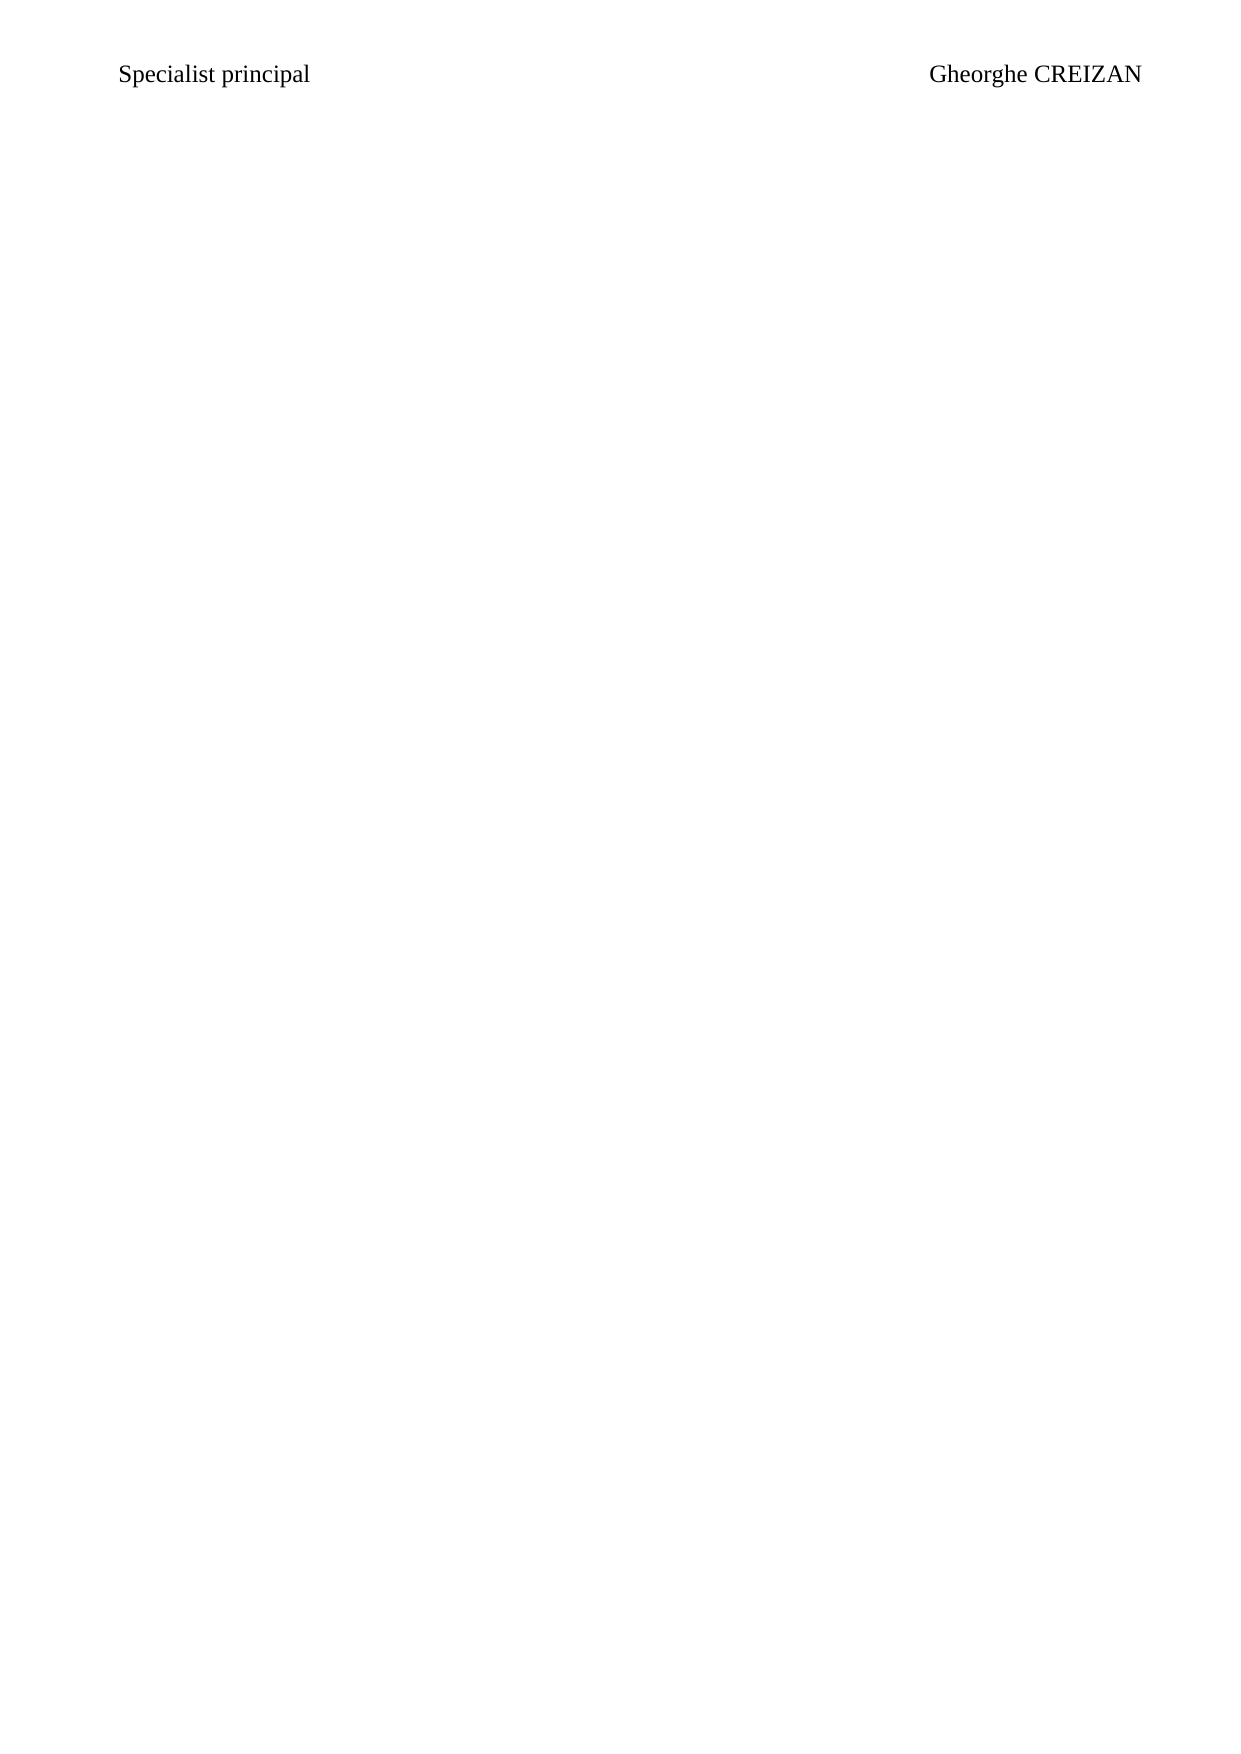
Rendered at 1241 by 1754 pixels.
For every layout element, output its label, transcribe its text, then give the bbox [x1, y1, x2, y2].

text Specialist principal Gheorghe CREIZAN [118, 59, 1152, 88]
